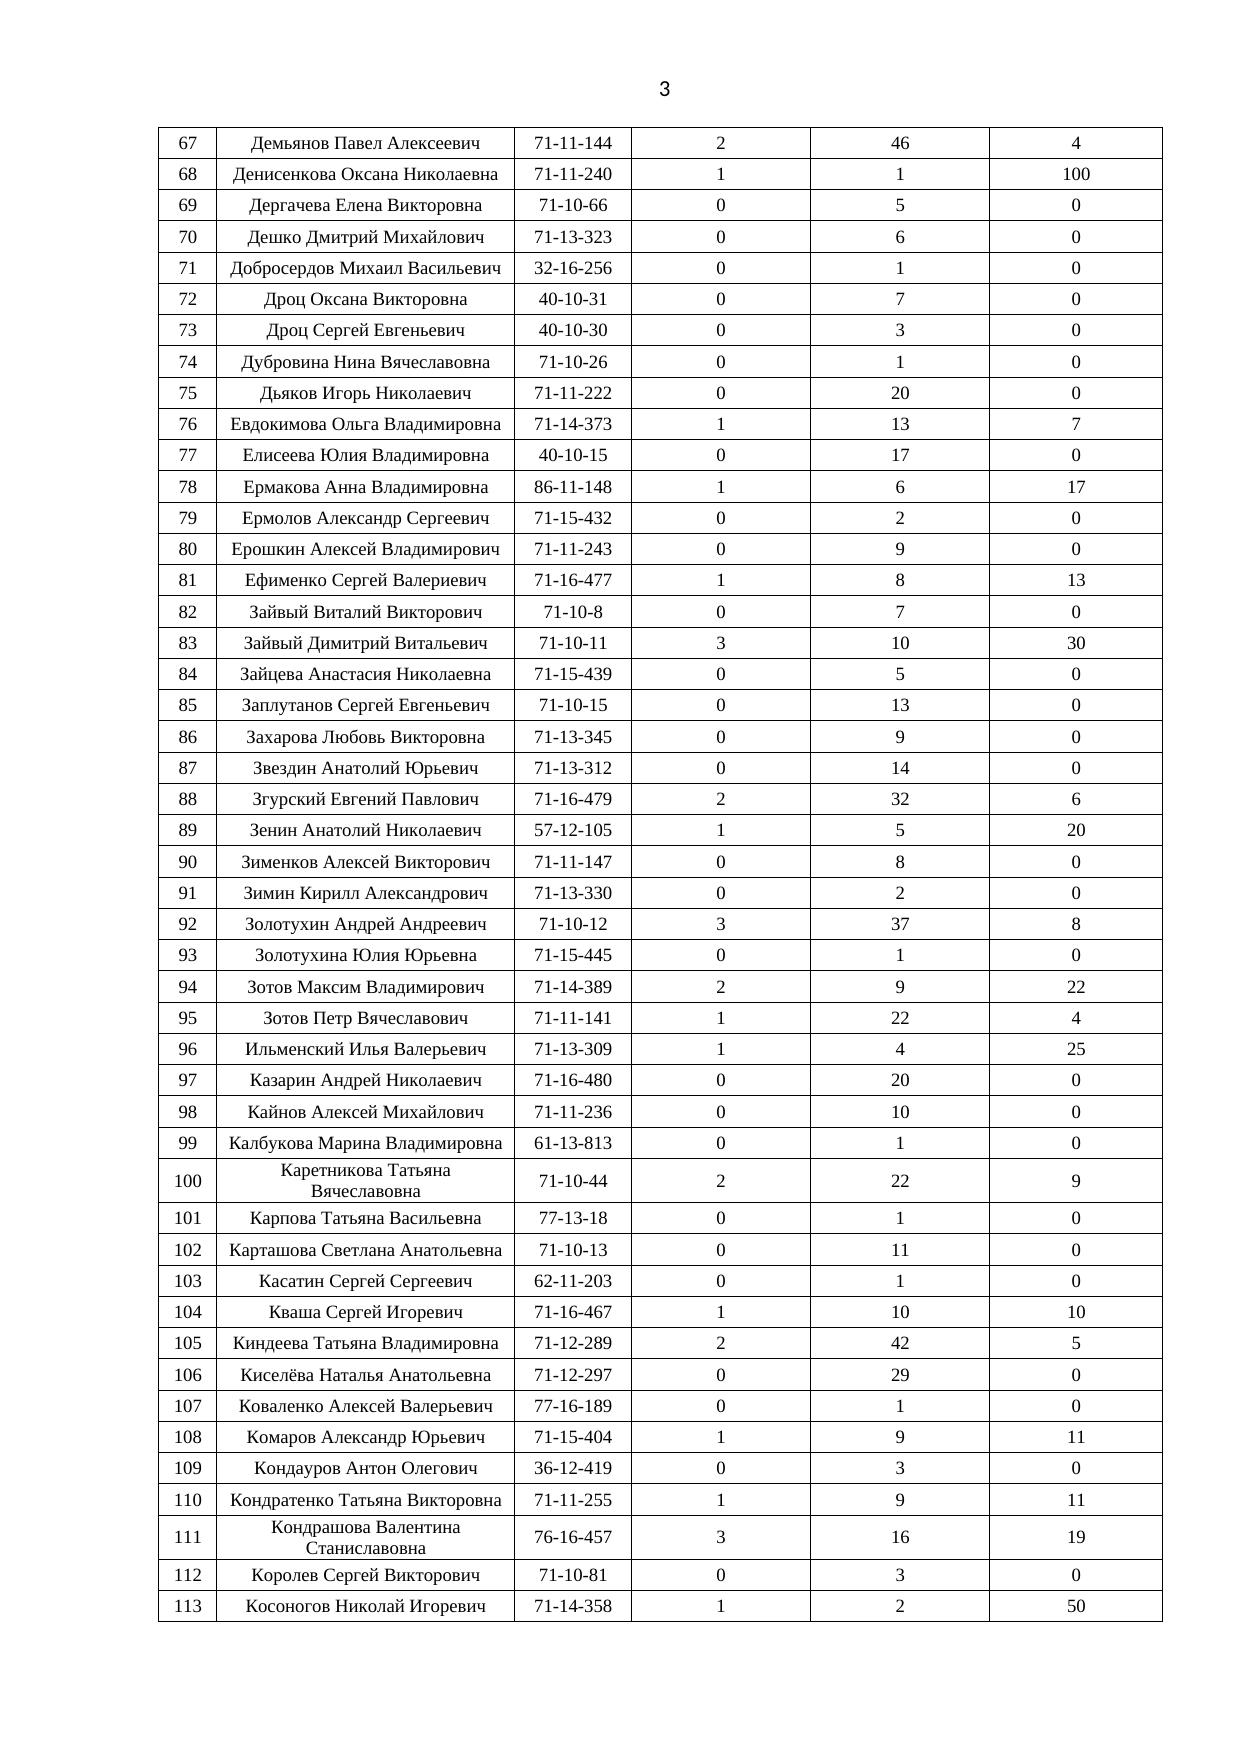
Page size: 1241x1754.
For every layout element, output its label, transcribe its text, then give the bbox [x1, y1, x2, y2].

table_cell 107 [159, 1391, 216, 1421]
table_cell 8 [811, 846, 989, 877]
table_cell 0 [632, 503, 810, 533]
table_cell 1 [632, 1422, 810, 1452]
table_cell 37 [811, 909, 989, 939]
table_cell Зайвый Виталий Викторович [217, 596, 514, 627]
table_cell 75 [159, 378, 216, 408]
table_cell 98 [159, 1096, 216, 1127]
table_cell 71-11-222 [515, 378, 631, 408]
table_cell 93 [159, 940, 216, 970]
table_cell 71-10-66 [515, 190, 631, 220]
table_cell 10 [990, 1297, 1162, 1327]
table_cell Зотов Петр Вячеславович [217, 1003, 514, 1033]
table_cell 108 [159, 1422, 216, 1452]
table_cell 0 [990, 1359, 1162, 1389]
table_cell 1 [632, 1591, 810, 1621]
table_cell 1 [811, 1128, 989, 1158]
table_cell 8 [811, 565, 989, 595]
table_cell 71-14-358 [515, 1591, 631, 1621]
table_cell 9 [811, 1484, 989, 1514]
table_cell 0 [990, 1266, 1162, 1296]
table_cell 71-11-240 [515, 159, 631, 189]
table_cell 0 [990, 1128, 1162, 1158]
table_cell 0 [632, 596, 810, 627]
table_cell Карпова Татьяна Васильевна [217, 1203, 514, 1233]
table_cell Дроц Оксана Викторовна [217, 284, 514, 314]
table_cell 0 [632, 1453, 810, 1483]
table_cell 0 [990, 659, 1162, 689]
table_cell 46 [811, 128, 989, 158]
table_cell 71-12-289 [515, 1328, 631, 1358]
table_cell Евдокимова Ольга Владимировна [217, 409, 514, 439]
table_cell 1 [811, 346, 989, 377]
table_cell 2 [632, 971, 810, 1002]
table_cell Зайвый Димитрий Витальевич [217, 628, 514, 658]
table_cell 0 [632, 878, 810, 908]
table_cell 102 [159, 1234, 216, 1264]
table_cell 0 [990, 878, 1162, 908]
table_cell Заплутанов Сергей Евгеньевич [217, 690, 514, 720]
table_cell 86-11-148 [515, 471, 631, 502]
table_cell 6 [811, 471, 989, 502]
table_cell Комаров Александр Юрьевич [217, 1422, 514, 1452]
table_cell 71-11-236 [515, 1096, 631, 1127]
table_cell 1 [811, 1203, 989, 1233]
table_cell 1 [632, 565, 810, 595]
table_cell 0 [632, 940, 810, 970]
table_cell Ермолов Александр Сергеевич [217, 503, 514, 533]
table_cell 22 [811, 1003, 989, 1033]
table_cell 17 [990, 471, 1162, 502]
table_cell 112 [159, 1560, 216, 1590]
table_cell Золотухин Андрей Андреевич [217, 909, 514, 939]
table_cell 3 [632, 1516, 810, 1559]
table_cell 71-10-15 [515, 690, 631, 720]
table_cell 0 [632, 1560, 810, 1590]
table_cell 5 [990, 1328, 1162, 1358]
table_cell 71-16-479 [515, 784, 631, 814]
table_cell Кондратенко Татьяна Викторовна [217, 1484, 514, 1514]
table_cell 1 [811, 253, 989, 283]
table_cell Карташова Светлана Анатольевна [217, 1234, 514, 1264]
table_cell 99 [159, 1128, 216, 1158]
table_cell 0 [990, 1065, 1162, 1095]
table_cell Зайцева Анастасия Николаевна [217, 659, 514, 689]
table_cell 0 [632, 659, 810, 689]
table_cell Ерошкин Алексей Владимирович [217, 534, 514, 564]
table_cell 71-10-11 [515, 628, 631, 658]
table_cell 100 [990, 159, 1162, 189]
table_cell 109 [159, 1453, 216, 1483]
table_cell 71-13-330 [515, 878, 631, 908]
table_cell 73 [159, 315, 216, 345]
table_cell 62-11-203 [515, 1266, 631, 1296]
table_cell 0 [990, 346, 1162, 377]
table_cell Кваша Сергей Игоревич [217, 1297, 514, 1327]
table_cell 4 [990, 1003, 1162, 1033]
table_cell 1 [632, 1297, 810, 1327]
table_cell 70 [159, 221, 216, 252]
table_cell 0 [990, 721, 1162, 752]
table_cell 71-15-404 [515, 1422, 631, 1452]
table_cell 0 [632, 440, 810, 470]
table_cell 71-11-147 [515, 846, 631, 877]
table_cell 0 [990, 1391, 1162, 1421]
table_cell 97 [159, 1065, 216, 1095]
table_cell 0 [632, 284, 810, 314]
table_cell 57-12-105 [515, 815, 631, 845]
table_cell 0 [990, 534, 1162, 564]
table_cell Дергачева Елена Викторовна [217, 190, 514, 220]
table_cell 0 [990, 284, 1162, 314]
table_cell Добросердов Михаил Васильевич [217, 253, 514, 283]
table_cell 71-15-439 [515, 659, 631, 689]
table_cell Дроц Сергей Евгеньевич [217, 315, 514, 345]
table_cell 7 [811, 596, 989, 627]
table_cell 0 [632, 1128, 810, 1158]
table_cell 71-15-445 [515, 940, 631, 970]
table_cell 113 [159, 1591, 216, 1621]
table_cell 89 [159, 815, 216, 845]
table_cell 1 [632, 1034, 810, 1064]
table_cell 71-13-323 [515, 221, 631, 252]
table_cell 8 [990, 909, 1162, 939]
table_cell 0 [990, 253, 1162, 283]
table_cell 87 [159, 753, 216, 783]
table_cell 30 [990, 628, 1162, 658]
table_cell 2 [632, 1159, 810, 1202]
table_cell 20 [811, 378, 989, 408]
table_cell 81 [159, 565, 216, 595]
table_cell 25 [990, 1034, 1162, 1064]
table_cell 95 [159, 1003, 216, 1033]
table_cell 10 [811, 1096, 989, 1127]
table_cell 79 [159, 503, 216, 533]
table_cell 110 [159, 1484, 216, 1514]
table_cell 85 [159, 690, 216, 720]
table_cell 0 [990, 690, 1162, 720]
table_cell 71-10-44 [515, 1159, 631, 1202]
table_cell 104 [159, 1297, 216, 1327]
table_cell 17 [811, 440, 989, 470]
table_cell Звездин Анатолий Юрьевич [217, 753, 514, 783]
table_cell 0 [632, 1234, 810, 1264]
table_cell 1 [811, 1391, 989, 1421]
table_cell 9 [811, 1422, 989, 1452]
table_cell Денисенкова Оксана Николаевна [217, 159, 514, 189]
table_cell 1 [632, 409, 810, 439]
table_cell 0 [632, 190, 810, 220]
table_cell Ефименко Сергей Валериевич [217, 565, 514, 595]
table_cell 42 [811, 1328, 989, 1358]
table_cell 111 [159, 1516, 216, 1559]
table_cell 0 [990, 1234, 1162, 1264]
table_cell 32-16-256 [515, 253, 631, 283]
table_cell 69 [159, 190, 216, 220]
table_cell 0 [632, 1096, 810, 1127]
table_cell 0 [990, 596, 1162, 627]
table_cell 20 [811, 1065, 989, 1095]
table_cell 71-13-345 [515, 721, 631, 752]
table_cell 9 [990, 1159, 1162, 1202]
table_cell 0 [990, 940, 1162, 970]
table_cell 74 [159, 346, 216, 377]
table_cell 72 [159, 284, 216, 314]
table_cell 86 [159, 721, 216, 752]
table_cell Кондауров Антон Олегович [217, 1453, 514, 1483]
table_cell 0 [632, 690, 810, 720]
table_cell 1 [632, 1003, 810, 1033]
table_cell 0 [632, 1391, 810, 1421]
table_cell 71-10-12 [515, 909, 631, 939]
table_cell 71-10-26 [515, 346, 631, 377]
table_cell 11 [990, 1422, 1162, 1452]
table_cell 0 [990, 378, 1162, 408]
table_cell 11 [811, 1234, 989, 1264]
table_cell 71-11-243 [515, 534, 631, 564]
table_cell 94 [159, 971, 216, 1002]
table_cell 71-11-144 [515, 128, 631, 158]
table_cell 0 [632, 346, 810, 377]
table_cell 2 [632, 1328, 810, 1358]
table_cell Кайнов Алексей Михайлович [217, 1096, 514, 1127]
table_cell 71-14-373 [515, 409, 631, 439]
table_cell Зенин Анатолий Николаевич [217, 815, 514, 845]
table_cell 0 [990, 1203, 1162, 1233]
table_cell 0 [990, 753, 1162, 783]
table_cell 71-13-309 [515, 1034, 631, 1064]
table_cell 0 [632, 315, 810, 345]
table_cell 3 [811, 1560, 989, 1590]
table_cell 2 [632, 128, 810, 158]
table_cell 2 [811, 1591, 989, 1621]
table_cell 13 [990, 565, 1162, 595]
table_cell 0 [990, 846, 1162, 877]
table_cell 100 [159, 1159, 216, 1202]
table_cell 90 [159, 846, 216, 877]
table_cell 88 [159, 784, 216, 814]
table_cell Ильменский Илья Валерьевич [217, 1034, 514, 1064]
table_cell 0 [990, 503, 1162, 533]
table_cell Зотов Максим Владимирович [217, 971, 514, 1002]
table_cell 82 [159, 596, 216, 627]
table_cell 0 [990, 1560, 1162, 1590]
table_cell 71-11-255 [515, 1484, 631, 1514]
table_cell 0 [632, 721, 810, 752]
table_cell 61-13-813 [515, 1128, 631, 1158]
table_cell 9 [811, 721, 989, 752]
table_cell 3 [811, 1453, 989, 1483]
table_cell 103 [159, 1266, 216, 1296]
table_cell 0 [990, 190, 1162, 220]
table_cell 10 [811, 1297, 989, 1327]
table_cell Елисеева Юлия Владимировна [217, 440, 514, 470]
table_cell 14 [811, 753, 989, 783]
table_cell 71-14-389 [515, 971, 631, 1002]
table_cell 2 [811, 878, 989, 908]
table_cell 50 [990, 1591, 1162, 1621]
table_cell 1 [811, 1266, 989, 1296]
table_cell Згурский Евгений Павлович [217, 784, 514, 814]
table_cell 76 [159, 409, 216, 439]
table_cell 3 [632, 909, 810, 939]
table_cell Киселёва Наталья Анатольевна [217, 1359, 514, 1389]
table_cell 0 [990, 315, 1162, 345]
table_cell 40-10-15 [515, 440, 631, 470]
table_cell 0 [632, 378, 810, 408]
table_cell 0 [632, 753, 810, 783]
table_cell Зимин Кирилл Александрович [217, 878, 514, 908]
table_cell 40-10-31 [515, 284, 631, 314]
table_cell 6 [990, 784, 1162, 814]
table_cell 80 [159, 534, 216, 564]
table_cell 40-10-30 [515, 315, 631, 345]
table_cell 0 [632, 534, 810, 564]
table_cell 1 [632, 159, 810, 189]
table_cell Дешко Дмитрий Михайлович [217, 221, 514, 252]
table_cell 5 [811, 659, 989, 689]
table_cell Захарова Любовь Викторовна [217, 721, 514, 752]
table_cell 92 [159, 909, 216, 939]
table_cell 71-16-480 [515, 1065, 631, 1095]
table_cell Киндеева Татьяна Владимировна [217, 1328, 514, 1358]
table_cell 0 [990, 221, 1162, 252]
table_cell 9 [811, 971, 989, 1002]
table_cell 0 [632, 1359, 810, 1389]
table_cell 1 [632, 815, 810, 845]
table_cell 1 [632, 1484, 810, 1514]
table_cell 5 [811, 190, 989, 220]
table_cell Демьянов Павел Алексеевич [217, 128, 514, 158]
table_cell 71 [159, 253, 216, 283]
table_cell Золотухина Юлия Юрьевна [217, 940, 514, 970]
table_cell 2 [811, 503, 989, 533]
table_cell 4 [811, 1034, 989, 1064]
table_cell 0 [990, 440, 1162, 470]
table_cell Казарин Андрей Николаевич [217, 1065, 514, 1095]
table_cell 71-11-141 [515, 1003, 631, 1033]
table_cell 0 [632, 846, 810, 877]
table_cell 71-10-8 [515, 596, 631, 627]
table_cell Касатин Сергей Сергеевич [217, 1266, 514, 1296]
table_cell 71-12-297 [515, 1359, 631, 1389]
table_cell 29 [811, 1359, 989, 1389]
table_cell 1 [632, 471, 810, 502]
table_cell 22 [811, 1159, 989, 1202]
table_cell 16 [811, 1516, 989, 1559]
table_cell 0 [632, 1203, 810, 1233]
table_cell 11 [990, 1484, 1162, 1514]
table_cell 7 [990, 409, 1162, 439]
table_cell 71-10-13 [515, 1234, 631, 1264]
table_cell 13 [811, 409, 989, 439]
table_cell 10 [811, 628, 989, 658]
table_cell 13 [811, 690, 989, 720]
table_cell 96 [159, 1034, 216, 1064]
table_cell 101 [159, 1203, 216, 1233]
table_cell 91 [159, 878, 216, 908]
table_cell 71-10-81 [515, 1560, 631, 1590]
table_cell 36-12-419 [515, 1453, 631, 1483]
table_cell 22 [990, 971, 1162, 1002]
table_cell 9 [811, 534, 989, 564]
table_cell 71-13-312 [515, 753, 631, 783]
table_cell 71-16-477 [515, 565, 631, 595]
table_cell 83 [159, 628, 216, 658]
table_cell Ермакова Анна Владимировна [217, 471, 514, 502]
table_cell 6 [811, 221, 989, 252]
table_cell 20 [990, 815, 1162, 845]
table_cell Каретникова Татьяна Вячеславовна [217, 1159, 514, 1202]
table_cell 77-13-18 [515, 1203, 631, 1233]
table_cell 0 [632, 1266, 810, 1296]
table_cell 84 [159, 659, 216, 689]
table_cell Кондрашова Валентина Станиславовна [217, 1516, 514, 1559]
table_cell 68 [159, 159, 216, 189]
table_cell Дубровина Нина Вячеславовна [217, 346, 514, 377]
table_cell 77 [159, 440, 216, 470]
table_cell 3 [632, 628, 810, 658]
table_cell 1 [811, 159, 989, 189]
table_cell 106 [159, 1359, 216, 1389]
table_cell 77-16-189 [515, 1391, 631, 1421]
table_cell Королев Сергей Викторович [217, 1560, 514, 1590]
table_cell Коваленко Алексей Валерьевич [217, 1391, 514, 1421]
table_cell 32 [811, 784, 989, 814]
table_cell 5 [811, 815, 989, 845]
table_cell 105 [159, 1328, 216, 1358]
table_cell 0 [632, 1065, 810, 1095]
table_cell 1 [811, 940, 989, 970]
table_cell Дьяков Игорь Николаевич [217, 378, 514, 408]
table_cell 76-16-457 [515, 1516, 631, 1559]
table_cell 0 [990, 1453, 1162, 1483]
table_cell 19 [990, 1516, 1162, 1559]
table_cell 78 [159, 471, 216, 502]
table_cell 7 [811, 284, 989, 314]
table_cell Косоногов Николай Игоревич [217, 1591, 514, 1621]
table_cell 2 [632, 784, 810, 814]
table_cell 71-16-467 [515, 1297, 631, 1327]
table_cell 0 [632, 253, 810, 283]
table_cell 71-15-432 [515, 503, 631, 533]
table_cell 0 [990, 1096, 1162, 1127]
table_cell 67 [159, 128, 216, 158]
table_cell 3 [811, 315, 989, 345]
table_cell 4 [990, 128, 1162, 158]
table_cell 0 [632, 221, 810, 252]
table_cell Калбукова Марина Владимировна [217, 1128, 514, 1158]
table_cell Зименков Алексей Викторович [217, 846, 514, 877]
